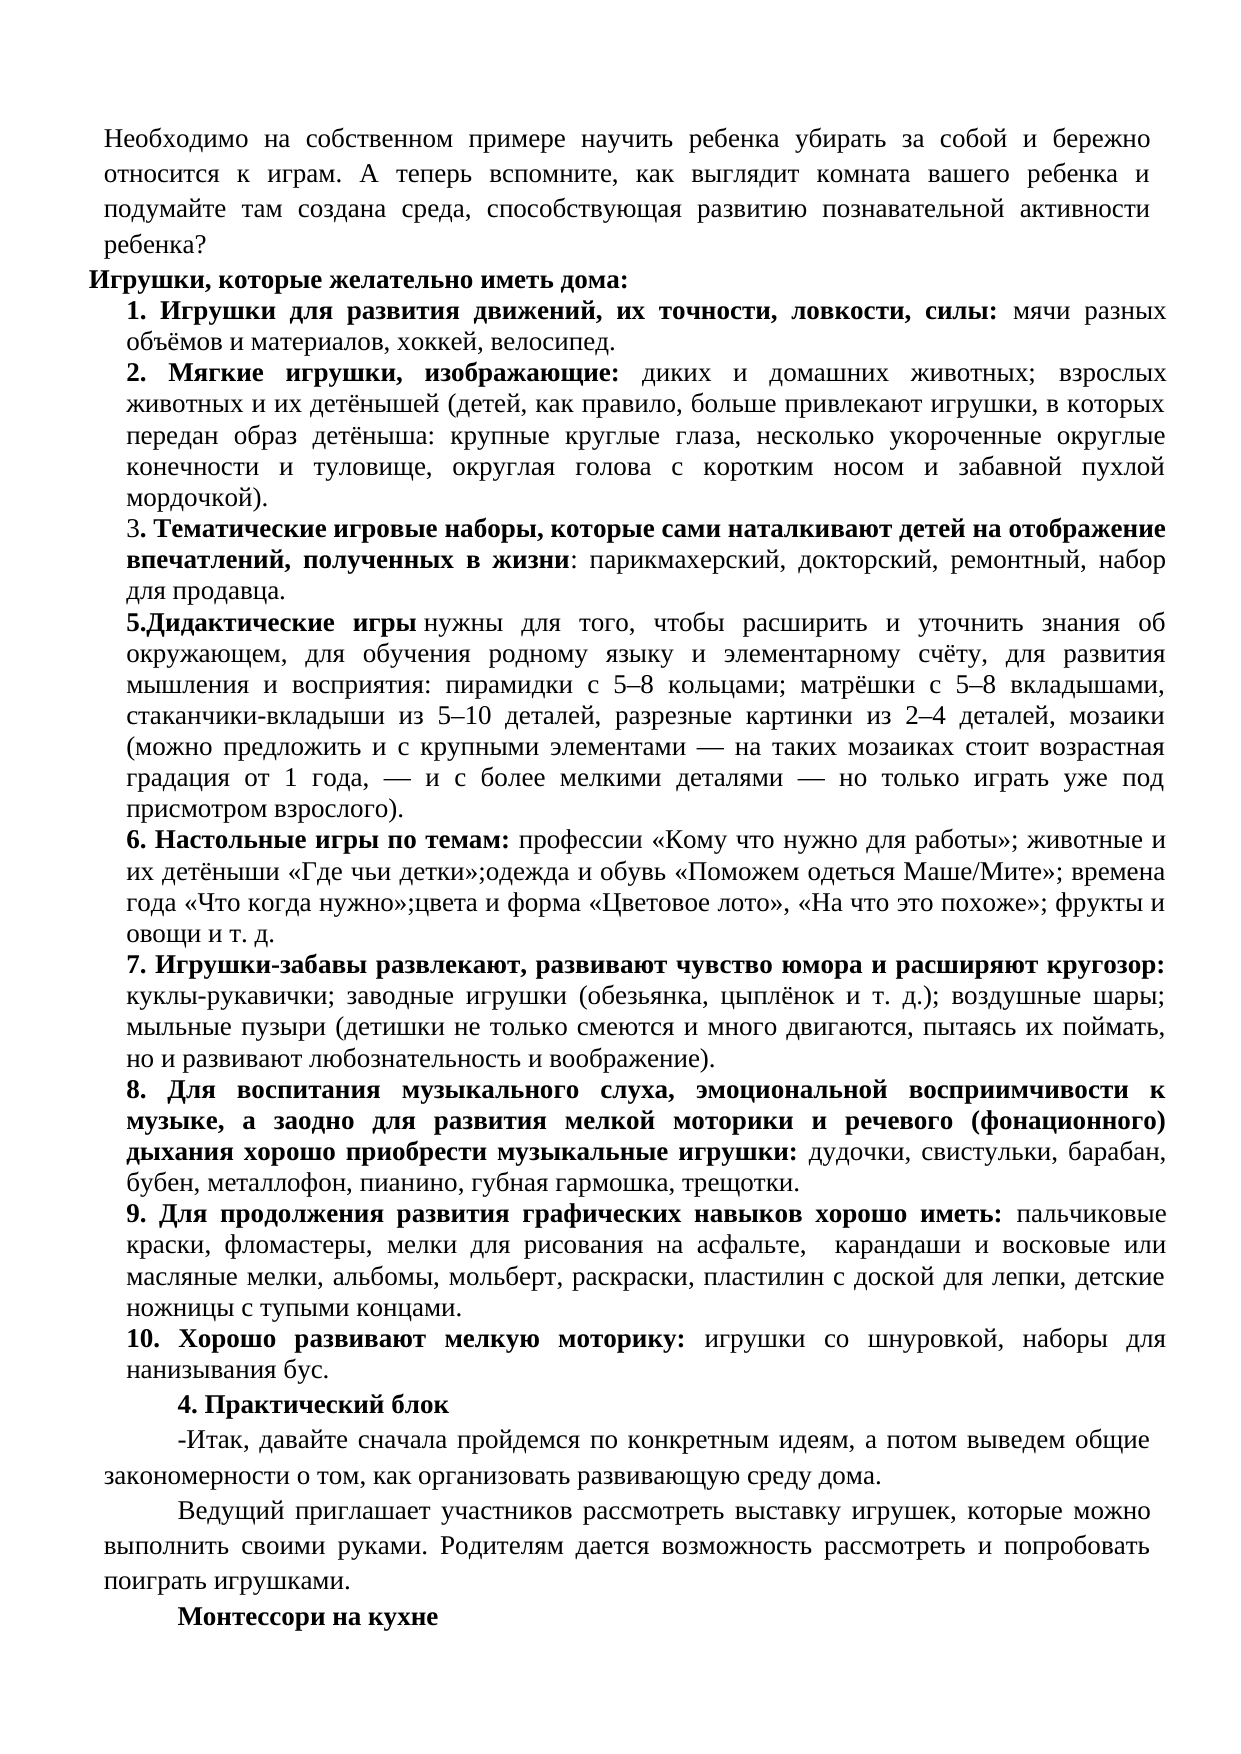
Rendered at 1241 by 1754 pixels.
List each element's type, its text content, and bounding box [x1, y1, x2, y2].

text 1. Игрушки для развития движений, их точности, ловкости, силы: мячи разных объёмов и материалов, хоккей, велосипед. [126, 294, 1167, 356]
text 7. Игрушки-забавы развлекают, развивают чувство юмора и расширяют кругозор: куклы-рукавички; заводные игрушки (обезьянка, цыплёнок и т. д.); воздушные шары; мыльные пузыри (детишки не только смеются и много двигаются, пытаясь их поймать, но и развивают любознательность и воображение). [126, 948, 1167, 1073]
text -Итак, давайте сначала пройдемся по конкретным идеям, а потом выведем общие закономерности о том, как организовать развивающую среду дома. [103, 1419, 1152, 1490]
text 4. Практический блок [103, 1384, 1152, 1419]
text Игрушки, которые желательно иметь дома: [89, 259, 1167, 294]
text Монтессори на кухне [103, 1596, 1152, 1631]
text 3. Тематические игровые наборы, которые сами наталкивают детей на отображение впечатлений, полученных в жизни: парикмахерский, докторский, ремонтный, набор для продавца. [126, 512, 1167, 606]
text 10. Хорошо развивают мелкую моторику: игрушки со шнуровкой, наборы для нанизывания бус. [126, 1322, 1167, 1384]
text 5.Дидактические игры нужны для того, чтобы расширить и уточнить знания об окружающем, для обучения родному языку и элементарному счёту, для развития мышления и восприятия: пирамидки с 5–8 кольцами; матрёшки с 5–8 вкладышами, стаканчики-вкладыши из 5–10 деталей, разрезные картинки из 2–4 деталей, мозаики (можно предложить и с крупными элементами — на таких мозаиках стоит возрастная градация от 1 года, — и с более мелкими деталями — но только играть уже под присмотром взрослого). [126, 606, 1167, 824]
text 6. Настольные игры по темам: профессии «Кому что нужно для работы»; животные и их детёныши «Где чьи детки»;одежда и обувь «Поможем одеться Маше/Мите»; времена года «Что когда нужно»;цвета и форма «Цветовое лото», «На что это похоже»; фрукты и овощи и т. д. [126, 824, 1167, 948]
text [103, 118, 1152, 259]
text 9. Для продолжения развития графических навыков хорошо иметь: пальчиковые краски, фломастеры, мелки для рисования на асфальте, карандаши и восковые или масляные мелки, альбомы, мольберт, раскраски, пластилин с доской для лепки, детские ножницы с тупыми концами. [126, 1197, 1167, 1322]
text Ведущий приглашает участников рассмотреть выставку игрушек, которые можно выполнить своими руками. Родителям дается возможность рассмотреть и попробовать поиграть игрушками. [103, 1490, 1152, 1596]
text 8. Для воспитания музыкального слуха, эмоциональной восприимчивости к музыке, а заодно для развития мелкой моторики и речевого (фонационного) дыхания хорошо приобрести музыкальные игрушки: дудочки, свистульки, барабан, бубен, металлофон, пианино, губная гармошка, трещотки. [126, 1073, 1167, 1197]
text 2. Мягкие игрушки, изображающие: диких и домашних животных; взрослых животных и их детёнышей (детей, как правило, больше привлекают игрушки, в которых передан образ детёныша: крупные круглые глаза, несколько укороченные округлые конечности и туловище, округлая голова с коротким носом и забавной пухлой мордочкой). [126, 356, 1167, 512]
